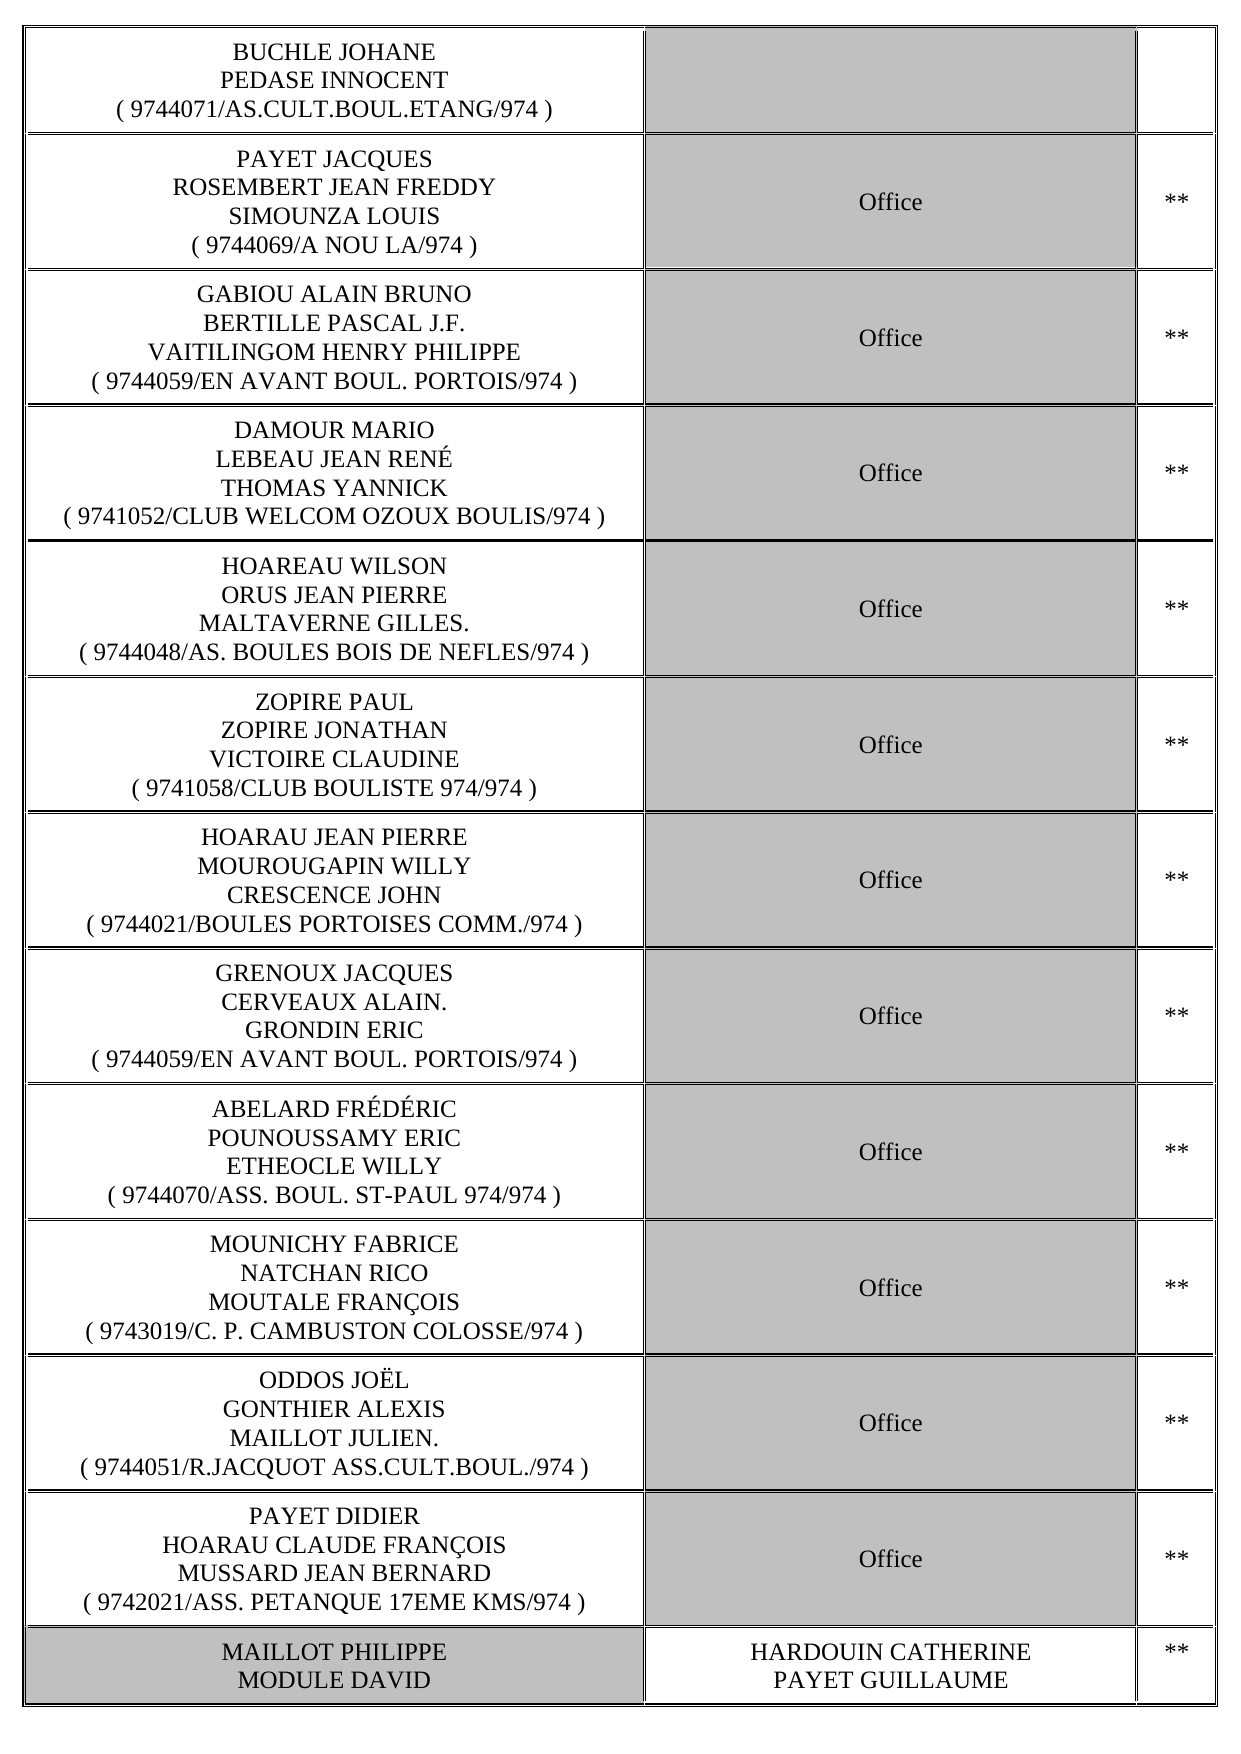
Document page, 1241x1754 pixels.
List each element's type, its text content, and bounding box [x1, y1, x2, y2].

table_cell ABELARD FRÉDÉRIC POUNOUSSAMY ERIC ETHEOCLE WILLY ( 9744070/ASS. BOUL. ST-PAUL 974/974 ) [24, 1082, 644, 1218]
table_cell PAYET JACQUES ROSEMBERT JEAN FREDDY SIMOUNZA LOUIS ( 9744069/A NOU LA/974 ) [24, 132, 644, 267]
table_cell ** [1137, 132, 1216, 267]
table_cell ZOPIRE PAUL ZOPIRE JONATHAN VICTOIRE CLAUDINE ( 9741058/CLUB BOULISTE 974/974 ) [24, 675, 644, 810]
table_cell ** [1138, 1353, 1215, 1489]
table_cell ** [1138, 810, 1215, 946]
table_cell ** [1137, 1625, 1216, 1703]
table_cell PAYET DIDIER HOARAU CLAUDE FRANÇOIS MUSSARD JEAN BERNARD ( 9742021/ASS. PETANQUE 17EME KMS/974 ) [26, 1489, 643, 1625]
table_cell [24, 1625, 644, 1703]
table_cell HOARAU JEAN PIERRE MOUROUGAPIN WILLY CRESCENCE JOHN ( 9744021/BOULES PORTOISES COMM./974 ) [26, 810, 643, 946]
table_cell Office [646, 678, 1135, 810]
table_cell Office [646, 814, 1135, 946]
table_cell Office [646, 950, 1135, 1082]
table_cell Office [646, 1357, 1135, 1489]
table_cell Office [646, 1493, 1135, 1625]
table_cell ** [1137, 1218, 1216, 1353]
table_cell Office [645, 28, 1137, 132]
table_cell ** [1138, 539, 1215, 675]
table_cell ** [1138, 1489, 1215, 1625]
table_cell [26, 28, 644, 132]
table_cell ** [1137, 28, 1215, 132]
table_cell DAMOUR MARIO LEBEAU JEAN RENÉ THOMAS YANNICK ( 9741052/CLUB WELCOM OZOUX BOULIS/974 ) [26, 403, 643, 539]
table_cell ** [1137, 675, 1216, 810]
table_cell Office [646, 1085, 1135, 1218]
table_cell Office [646, 542, 1135, 675]
table_cell ** [1138, 403, 1215, 539]
table_cell ODDOS JOËL GONTHIER ALEXIS MAILLOT JULIEN. ( 9744051/R.JACQUOT ASS.CULT.BOUL./974 ) [26, 1353, 643, 1489]
table_cell GRENOUX JACQUES CERVEAUX ALAIN. GRONDIN ERIC ( 9744059/EN AVANT BOUL. PORTOIS/974 ) [26, 946, 643, 1082]
table_cell Office [646, 407, 1135, 539]
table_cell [645, 1628, 1137, 1703]
table_cell HOAREAU WILSON ORUS JEAN PIERRE MALTAVERNE GILLES. ( 9744048/AS. BOULES BOIS DE NEFLES/974 ) [26, 539, 643, 675]
table_cell ** [1138, 946, 1215, 1082]
table_cell ** [1137, 1082, 1216, 1218]
table_cell Office [646, 1221, 1135, 1353]
table_cell Office [646, 271, 1135, 403]
table_cell GABIOU ALAIN BRUNO BERTILLE PASCAL J.F. VAITILINGOM HENRY PHILIPPE ( 9744059/EN AVANT BOUL. PORTOIS/974 ) [26, 268, 643, 403]
table_cell ** [1138, 268, 1215, 403]
table_cell MOUNICHY FABRICE NATCHAN RICO MOUTALE FRANÇOIS ( 9743019/C. P. CAMBUSTON COLOSSE/974 ) [24, 1218, 644, 1353]
table_cell Office [646, 135, 1135, 267]
